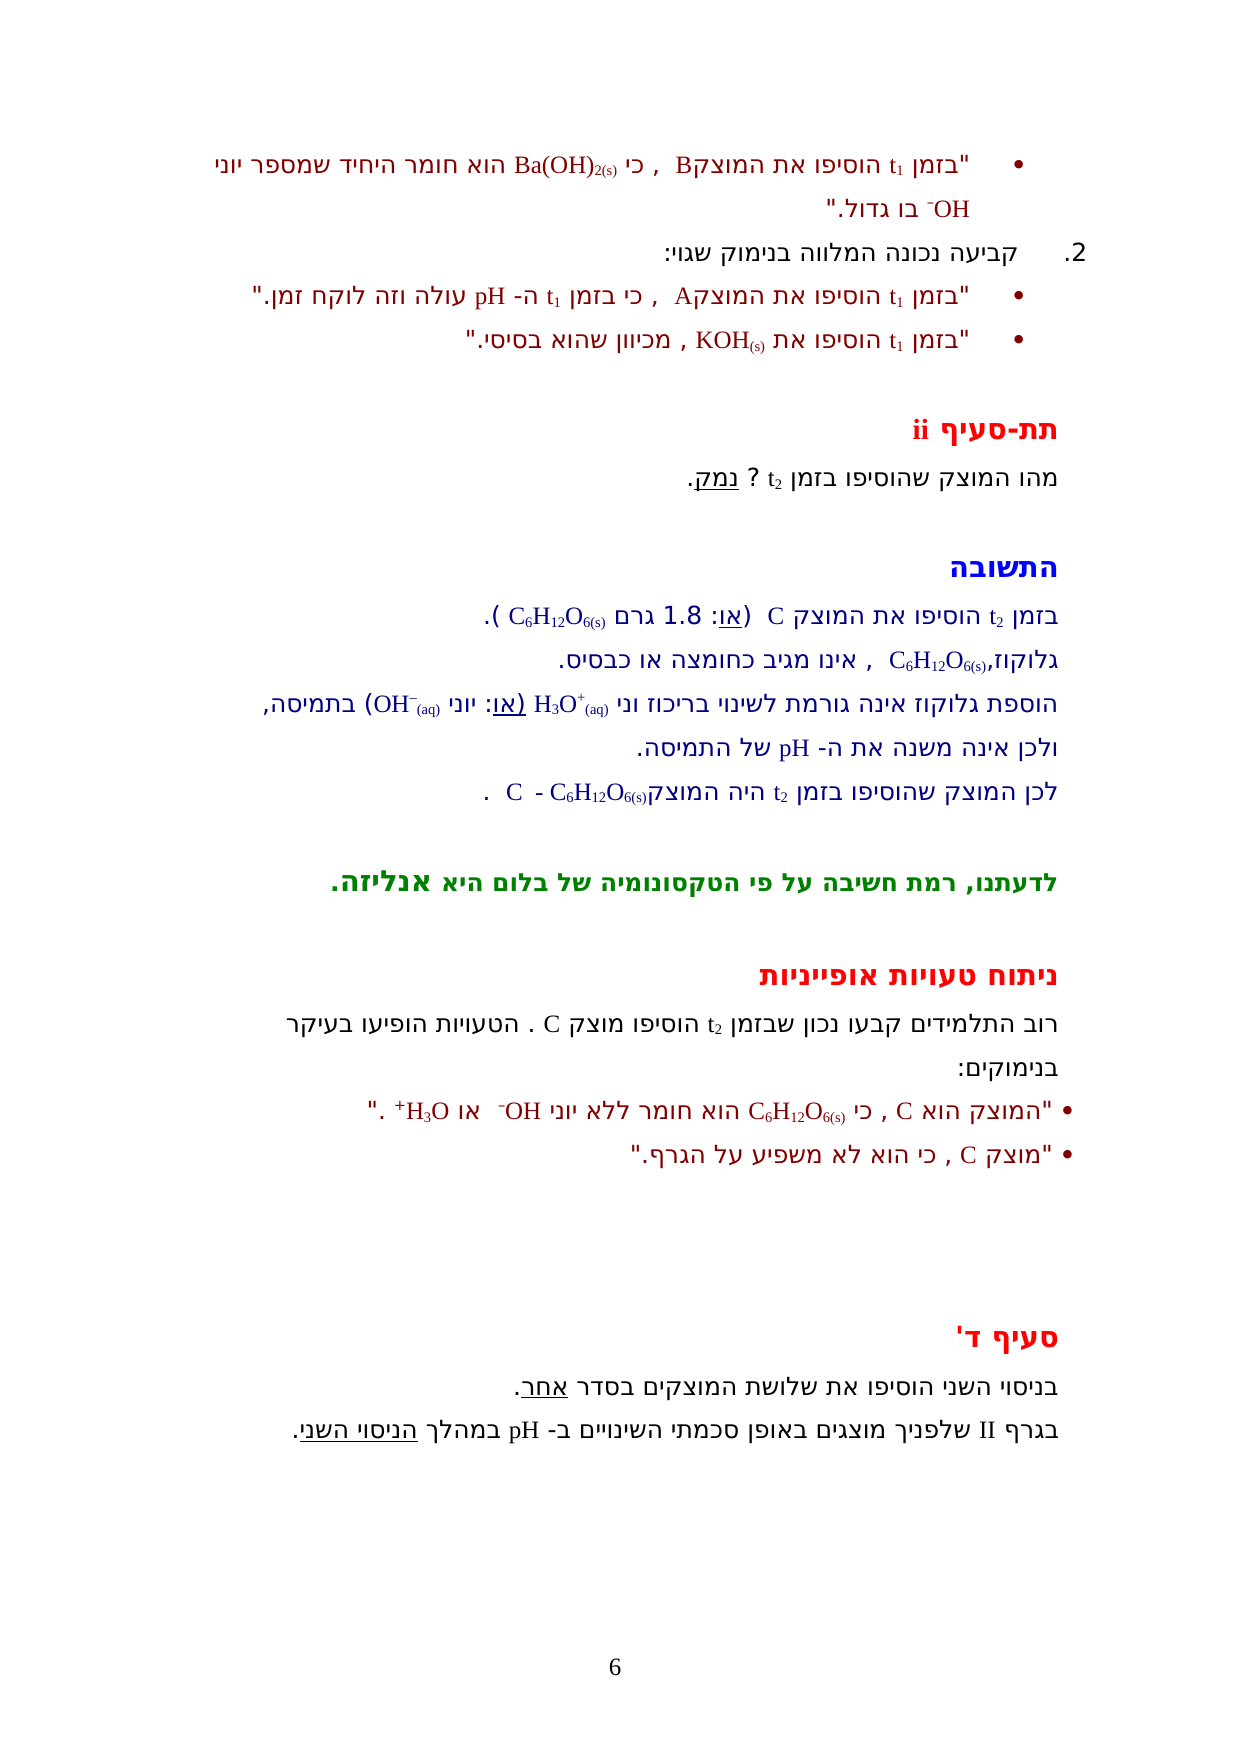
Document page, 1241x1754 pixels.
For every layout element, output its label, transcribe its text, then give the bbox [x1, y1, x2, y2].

text ניתוח טעויות אופייניות [177, 958, 1059, 992]
text רוב התלמידים קבעו נכון שבזמן t2 הוסיפו מוצק C . הטעויות הופיעו בעיקר בנימוקים: [177, 1009, 1059, 1082]
text מהו המוצק שהוסיפו בזמן t2 ? נמק. [177, 463, 1059, 493]
text לכן המוצק שהוסיפו בזמן t2 היה המוצקC - C6H12O6(s) . [177, 777, 1059, 806]
text בגרף II שלפניך מוצגים באופן סכמתי השינויים ב- pH במהלך הניסוי השני. [177, 1415, 1059, 1445]
text סעיף ד' [177, 1321, 1059, 1355]
text בזמן t2 הוסיפו את המוצק C (או: 1.8 גרם C6H12O6(s) ). [177, 601, 1059, 631]
text התשובה [177, 551, 1059, 584]
list קביעה נכונה המלווה בנימוק שגוי: [177, 238, 1063, 267]
text הוספת גלוקוז אינה גורמת לשינוי בריכוז וני H3O+(aq) (או: יוני OH–(aq)) בתמיסה, [177, 689, 1059, 718]
text תת-סעיף ii [177, 412, 1059, 446]
text בניסוי השני הוסיפו את שלושת המוצקים בסדר אחר. [177, 1372, 1059, 1401]
list "בזמן t1 הוסיפו את המוצקB , כי Ba(OH)2(s) הוא חומר היחיד שמספר יוני OH– בו גדול." [177, 150, 1014, 223]
text לדעתנו, רמת חשיבה על פי הטקסונומיה של בלום היא אנליזה. [177, 864, 1059, 898]
list "המוצק הוא C , כי C6H12O6(s) הוא חומר ללא יוני OH– או H3O+ ." [177, 1096, 1063, 1126]
text גלוקוז,C6H12O6(s) , אינו מגיב כחומצה או כבסיס. [177, 645, 1059, 674]
text ולכן אינה משנה את ה- pH של התמיסה. [177, 733, 1059, 762]
list "מוצק C , כי הוא לא משפיע על הגרף." [177, 1140, 1063, 1169]
list "בזמן t1 הוסיפו את המוצקA , כי בזמן t1 ה- pH עולה וזה לוקח זמן." [177, 281, 1014, 311]
list "בזמן t1 הוסיפו את KOH(s) , מכיוון שהוא בסיסי." [177, 325, 1014, 354]
